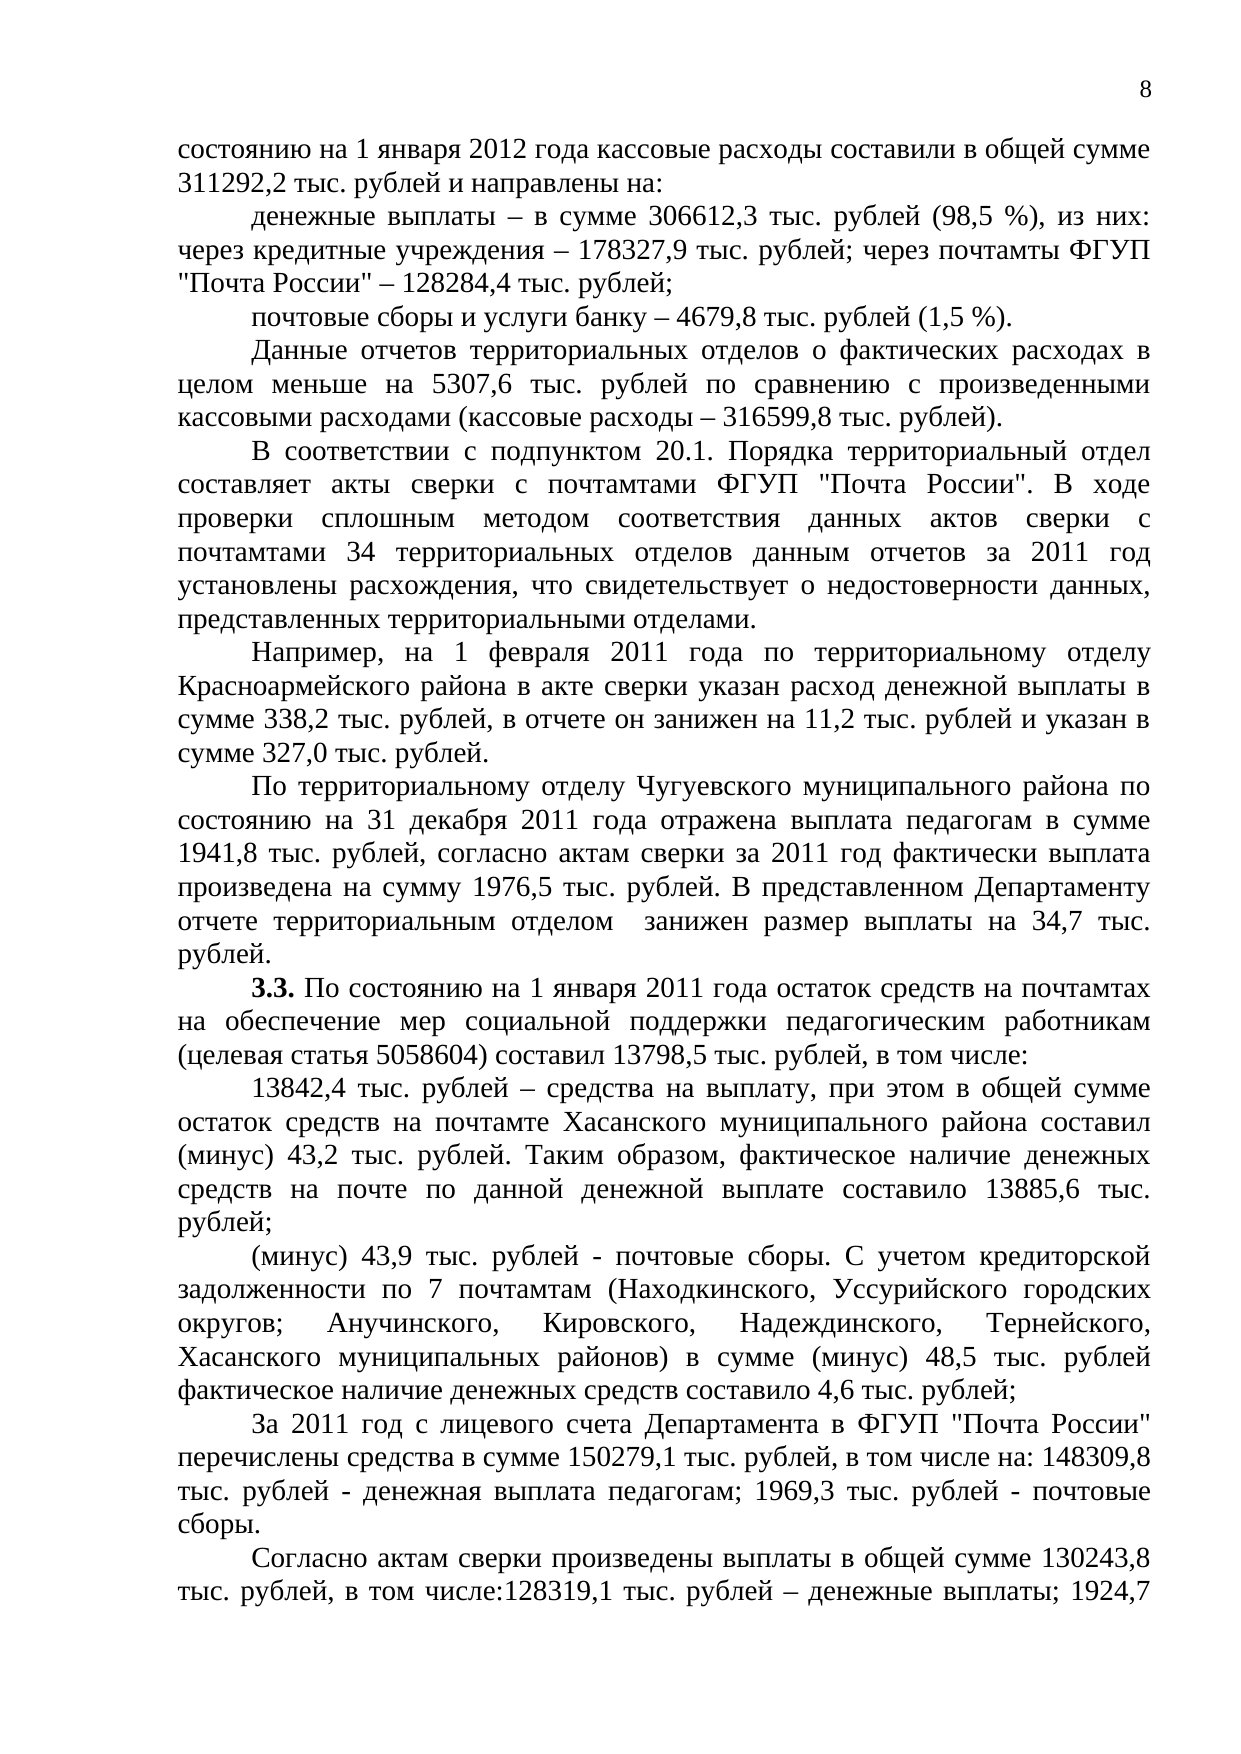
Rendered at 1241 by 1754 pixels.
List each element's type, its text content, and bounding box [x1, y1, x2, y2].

text 13842,4 тыс. рублей – средства на выплату, при этом в общей сумме остаток средств на почтамте Хасанского муниципального района составил (минус) 43,2 тыс. рублей. Таким образом, фактическое наличие денежных средств на почте по данной денежной выплате составило 13885,6 тыс. рублей; [177, 1070, 1152, 1238]
text За 2011 год с лицевого счета Департамента в ФГУП "Почта России" перечислены средства в сумме 150279,1 тыс. рублей, в том числе на: 148309,8 тыс. рублей - денежная выплата педагогам; 1969,3 тыс. рублей - почтовые сборы. [177, 1406, 1152, 1540]
text почтовые сборы и услуги банку – 4679,8 тыс. рублей (1,5 %). [177, 299, 1152, 332]
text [177, 1540, 1152, 1607]
text В соответствии с подпунктом 20.1. Порядка территориальный отдел составляет акты сверки с почтамтами ФГУП "Почта России". В ходе проверки сплошным методом соответствия данных актов сверки с почтамтами 34 территориальных отделов данным отчетов за 2011 год установлены расхождения, что свидетельствует о недостоверности данных, представленных территориальными отделами. [177, 433, 1152, 634]
text (минус) 43,9 тыс. рублей - почтовые сборы. С учетом кредиторской задолженности по 7 почтамтам (Находкинского, Уссурийского городских округов; Анучинского, Кировского, Надеждинского, Тернейского, Хасанского муниципальных районов) в сумме (минус) 48,5 тыс. рублей фактическое наличие денежных средств составило 4,6 тыс. рублей; [177, 1238, 1152, 1406]
text денежные выплаты – в сумме 306612,3 тыс. рублей (98,5 %), из них: через кредитные учреждения – 178327,9 тыс. рублей; через почтамты ФГУП "Почта России" – 128284,4 тыс. рублей; [177, 198, 1152, 299]
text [177, 131, 1152, 198]
text По территориальному отделу Чугуевского муниципального района по состоянию на 31 декабря 2011 года отражена выплата педагогам в сумме 1941,8 тыс. рублей, согласно актам сверки за 2011 год фактически выплата произведена на сумму 1976,5 тыс. рублей. В представленном Департаменту отчете территориальным отделом занижен размер выплаты на 34,7 тыс. рублей. [177, 768, 1152, 970]
text Данные отчетов территориальных отделов о фактических расходах в целом меньше на 5307,6 тыс. рублей по сравнению с произведенными кассовыми расходами (кассовые расходы – 316599,8 тыс. рублей). [177, 332, 1152, 433]
text Например, на 1 февраля 2011 года по территориальному отделу Красноармейского района в акте сверки указан расход денежной выплаты в сумме 338,2 тыс. рублей, в отчете он занижен на 11,2 тыс. рублей и указан в сумме 327,0 тыс. рублей. [177, 634, 1152, 768]
text 3.3. По состоянию на 1 января 2011 года остаток средств на почтамтах на обеспечение мер социальной поддержки педагогическим работникам (целевая статья 5058604) составил 13798,5 тыс. рублей, в том числе: [177, 970, 1152, 1070]
